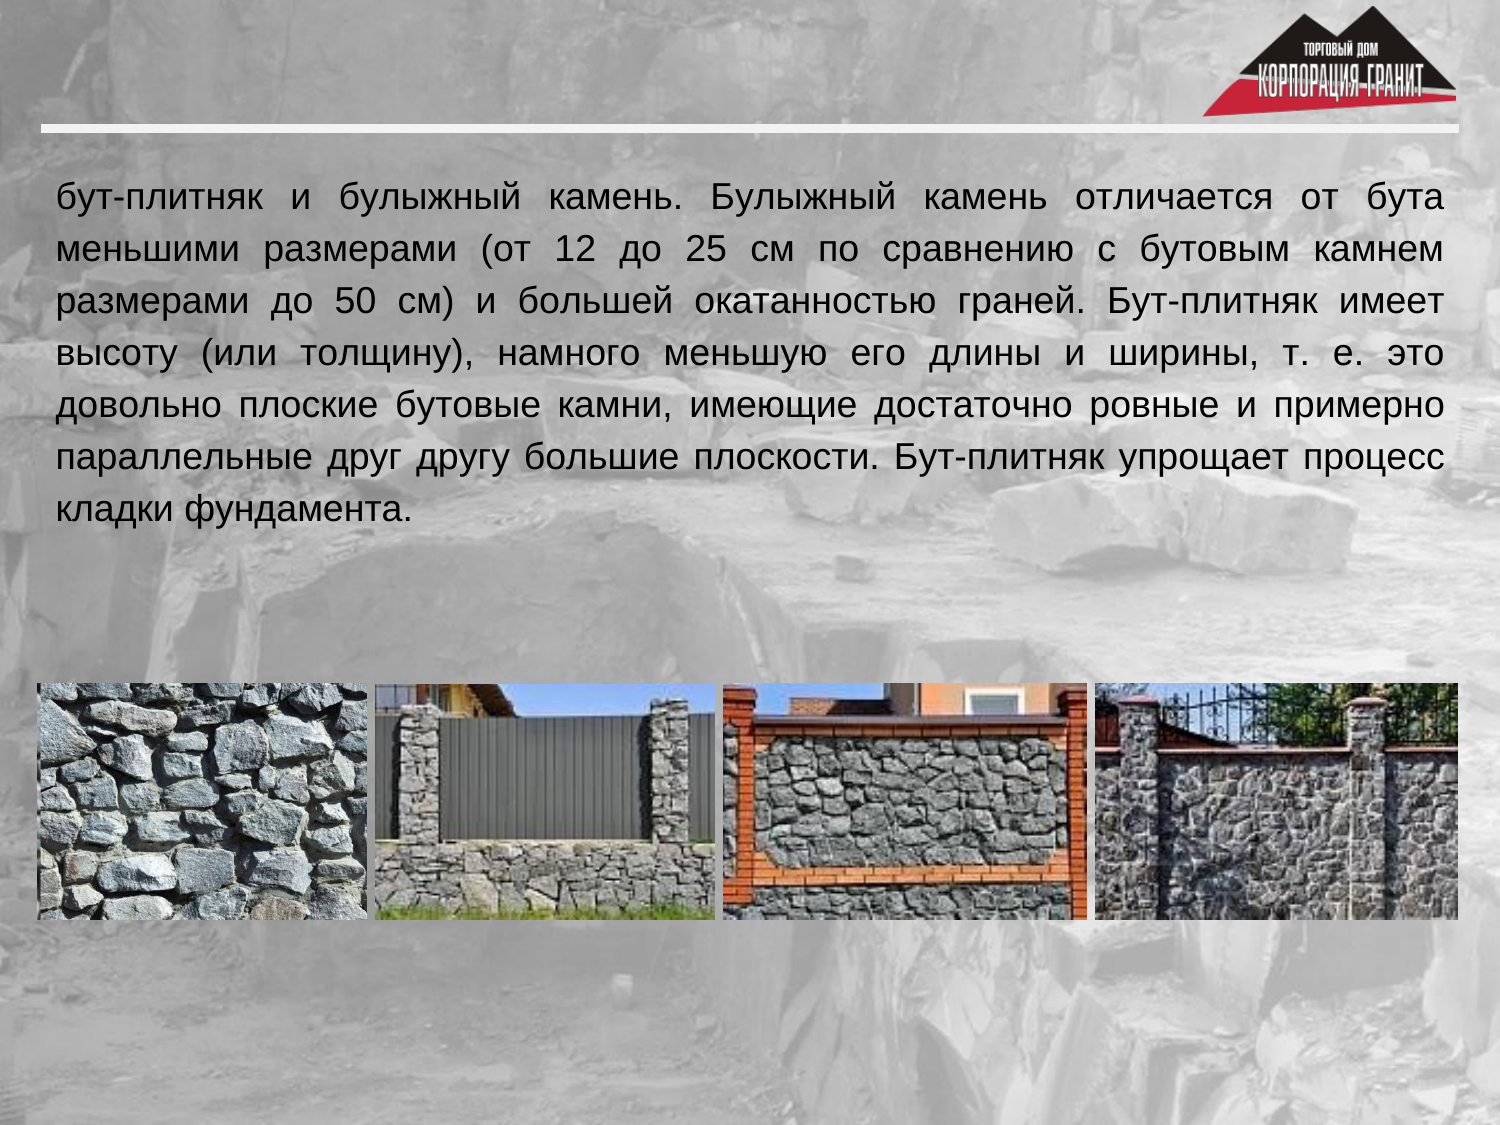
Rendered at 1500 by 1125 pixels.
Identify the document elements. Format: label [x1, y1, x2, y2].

picture [0, 0, 1500, 1125]
text [54, 174, 1446, 529]
